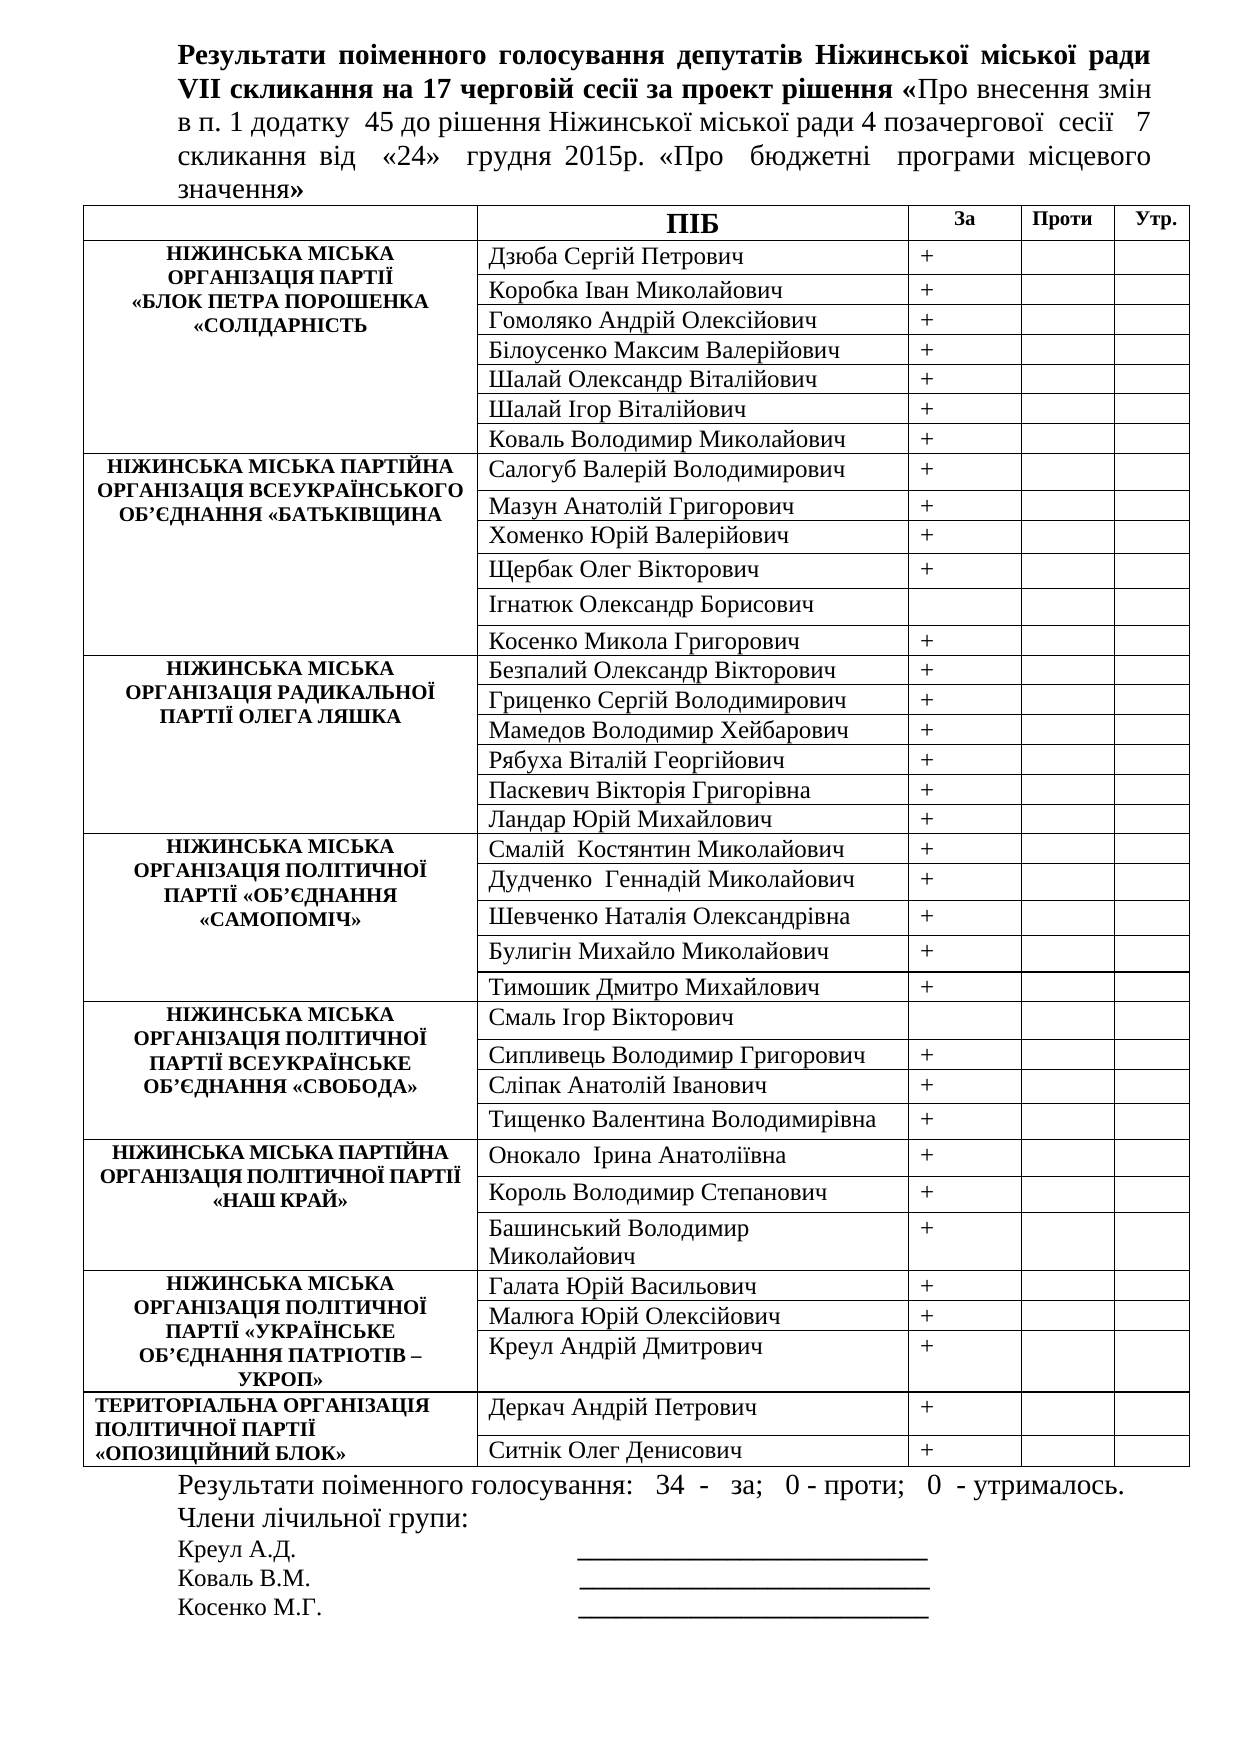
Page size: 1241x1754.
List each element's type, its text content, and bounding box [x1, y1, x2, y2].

table_cell [1115, 1002, 1189, 1039]
table_cell [1115, 491, 1189, 519]
table_cell [1022, 305, 1114, 334]
table_cell + [909, 305, 1021, 334]
table_cell Хоменко Юрій Валерійович [478, 521, 908, 553]
table_cell + [909, 973, 1021, 1001]
table_cell [1115, 1177, 1189, 1212]
table_cell [1022, 805, 1114, 833]
table_cell [1022, 275, 1114, 304]
table_cell [1022, 973, 1114, 1001]
table_header Утр. [1115, 206, 1189, 240]
table_cell [1022, 241, 1114, 274]
table_cell Смалій Костянтин Миколайович [478, 834, 908, 863]
table_cell [1115, 1040, 1189, 1069]
table_cell + [909, 936, 1021, 971]
table_cell [1022, 626, 1114, 654]
table_cell + [909, 834, 1021, 863]
table_cell [1022, 1213, 1114, 1270]
table_header Проти [1022, 206, 1114, 240]
table_cell + [909, 1301, 1021, 1330]
table_cell НІЖИНСЬКА МІСЬКА ПАРТІЙНА ОРГАНІЗАЦІЯ ВСЕУКРАЇНСЬКОГО ОБ’ЄДНАННЯ «БАТЬКІВЩИНА [84, 454, 477, 654]
table_cell + [909, 554, 1021, 588]
table_cell + [909, 275, 1021, 304]
table_cell [1022, 745, 1114, 774]
table_cell Мамедов Володимир Хейбарович [478, 715, 908, 744]
table_cell Малюга Юрій Олексійович [478, 1301, 908, 1330]
table_cell НІЖИНСЬКА МІСЬКА ОРГАНІЗАЦІЯ ПОЛІТИЧНОЇ ПАРТІЇ ВСЕУКРАЇНСЬКЕ ОБ’ЄДНАННЯ «СВОБОДА» [84, 1002, 477, 1139]
table_cell [1115, 1104, 1189, 1139]
table_cell Король Володимир Степанович [478, 1177, 908, 1212]
table_cell Шалай Ігор Віталійович [478, 394, 908, 423]
table_cell [1115, 715, 1189, 744]
table_cell Галата Юрій Васильович [478, 1271, 908, 1300]
table_cell [1022, 1040, 1114, 1069]
table_cell [1115, 335, 1189, 363]
table_cell [1115, 1140, 1189, 1176]
table_cell Башинський Володимир Миколайович [478, 1213, 908, 1270]
table_cell Гомоляко Андрій Олексійович [478, 305, 908, 334]
table_cell [1022, 775, 1114, 803]
table_cell [1115, 521, 1189, 553]
table_cell + [909, 864, 1021, 900]
table_cell Паскевич Вікторія Григорівна [478, 775, 908, 803]
table_header ПІБ [478, 206, 908, 240]
table_cell Щербак Олег Вікторович [478, 554, 908, 588]
table_cell [1115, 589, 1189, 625]
table_cell Тищенко Валентина Володимирівна [478, 1104, 908, 1139]
table_cell [1022, 656, 1114, 684]
table_cell Шалай Олександр Віталійович [478, 365, 908, 393]
table_cell + [909, 1070, 1021, 1103]
table_cell + [909, 1393, 1021, 1434]
table_cell Шевченко Наталія Олександрівна [478, 901, 908, 935]
table_cell + [909, 1140, 1021, 1176]
table_cell [1022, 491, 1114, 519]
table_cell [1022, 1301, 1114, 1330]
table_cell [1022, 1177, 1114, 1212]
table_cell + [909, 901, 1021, 935]
table_header [84, 206, 477, 240]
table_cell [1115, 424, 1189, 453]
table_cell Мазун Анатолій Григорович [478, 491, 908, 519]
table_cell [1115, 1393, 1189, 1434]
text Косенко М.Г. ____________________________ [177, 1592, 1152, 1620]
table_cell Деркач Андрій Петрович [478, 1393, 908, 1434]
table_cell Сліпак Анатолій Іванович [478, 1070, 908, 1103]
table_cell Ігнатюк Олександр Борисович [478, 589, 908, 625]
table_cell [1115, 973, 1189, 1001]
table_cell [1115, 394, 1189, 423]
table_cell + [909, 491, 1021, 519]
table_cell + [909, 656, 1021, 684]
table_cell Ситнік Олег Денисович [478, 1436, 908, 1466]
table_cell Безпалий Олександр Вікторович [478, 656, 908, 684]
table_cell Косенко Микола Григорович [478, 626, 908, 654]
table_cell + [909, 454, 1021, 490]
table_cell НІЖИНСЬКА МІСЬКА ПАРТІЙНА ОРГАНІЗАЦІЯ ПОЛІТИЧНОЇ ПАРТІЇ «НАШ КРАЙ» [84, 1140, 477, 1270]
table_cell [1115, 805, 1189, 833]
table_cell НІЖИНСЬКА МІСЬКА ОРГАНІЗАЦІЯ РАДИКАЛЬНОЇ ПАРТІЇ ОЛЕГА ЛЯШКА [84, 656, 477, 833]
table_cell [1022, 335, 1114, 363]
table_cell [1022, 1070, 1114, 1103]
table_cell + [909, 424, 1021, 453]
table_cell [1115, 1331, 1189, 1391]
table_cell НІЖИНСЬКА МІСЬКА ОРГАНІЗАЦІЯ ПОЛІТИЧНОЇ ПАРТІЇ «ОБ’ЄДНАННЯ «САМОПОМІЧ» [84, 834, 477, 1001]
table_cell [1115, 241, 1189, 274]
table_cell + [909, 1104, 1021, 1139]
table_cell + [909, 1177, 1021, 1212]
table_cell Ландар Юрій Михайлович [478, 805, 908, 833]
table_cell [1115, 901, 1189, 935]
table_cell [909, 589, 1021, 625]
table_cell [1022, 1002, 1114, 1039]
table_cell Сипливець Володимир Григорович [478, 1040, 908, 1069]
table_cell + [909, 365, 1021, 393]
table_cell [1022, 864, 1114, 900]
table_cell + [909, 521, 1021, 553]
text Результати поіменного голосування депутатів Ніжинської міської ради VII скликання на 17 черговій сесії за проект рішення «Про внесення змін в п. 1 додатку 45 до рішення Ніжинської міської ради 4 позачергової сесії 7 скликання від «24» грудня 2015р. «Про бюджетні програми місцевого значення» [177, 37, 1152, 205]
table_cell [1115, 626, 1189, 654]
table_cell [1115, 745, 1189, 774]
text Креул А.Д. ____________________________ [177, 1534, 1152, 1563]
table_cell Онокало Ірина Анатоліївна [478, 1140, 908, 1176]
table_cell + [909, 1436, 1021, 1466]
table_cell + [909, 1271, 1021, 1300]
table_cell НІЖИНСЬКА МІСЬКА ОРГАНІЗАЦІЯ ПОЛІТИЧНОЇ ПАРТІЇ «УКРАЇНСЬКЕ ОБ’ЄДНАННЯ ПАТРІОТІВ – УКРОП» [84, 1271, 477, 1391]
table_cell [1115, 864, 1189, 900]
table_cell НІЖИНСЬКА МІСЬКА ОРГАНІЗАЦІЯ ПАРТІЇ «БЛОК ПЕТРА ПОРОШЕНКА «СОЛІДАРНІСТЬ [84, 241, 477, 453]
table_cell ТЕРИТОРІАЛЬНА ОРГАНІЗАЦІЯ ПОЛІТИЧНОЇ ПАРТІЇ «ОПОЗИЦІЙНИЙ БЛОК» [84, 1393, 477, 1466]
table_cell [1115, 1070, 1189, 1103]
table_cell [1022, 1140, 1114, 1176]
table_cell [1022, 1271, 1114, 1300]
table_cell + [909, 715, 1021, 744]
table_cell [1022, 1393, 1114, 1434]
text Члени лічильної групи: [177, 1501, 1152, 1534]
table_cell [1022, 394, 1114, 423]
table_cell + [909, 1331, 1021, 1391]
table_cell + [909, 775, 1021, 803]
table_cell + [909, 745, 1021, 774]
table_cell Тимошик Дмитро Михайлович [478, 973, 908, 1001]
table_cell [1115, 936, 1189, 971]
table_cell + [909, 1213, 1021, 1270]
table_cell Дзюба Сергій Петрович [478, 241, 908, 274]
table_cell [1022, 521, 1114, 553]
table_cell [1115, 454, 1189, 490]
table_cell Дудченко Геннадій Миколайович [478, 864, 908, 900]
table_cell [1022, 901, 1114, 935]
table_cell [1022, 454, 1114, 490]
table_cell Смаль Ігор Вікторович [478, 1002, 908, 1039]
table_cell [1115, 656, 1189, 684]
table_cell [1022, 685, 1114, 714]
table_cell [1115, 1301, 1189, 1330]
table_cell + [909, 805, 1021, 833]
table_cell [1115, 685, 1189, 714]
table_cell [909, 1002, 1021, 1039]
table_cell [1115, 834, 1189, 863]
table_cell + [909, 626, 1021, 654]
table_cell + [909, 685, 1021, 714]
table_cell [1115, 1213, 1189, 1270]
table_cell Креул Андрій Дмитрович [478, 1331, 908, 1391]
table_cell [1022, 1436, 1114, 1466]
table_cell Білоусенко Максим Валерійович [478, 335, 908, 363]
text Коваль В.М. ____________________________ [177, 1563, 1152, 1592]
table_cell [1115, 1436, 1189, 1466]
table_cell + [909, 394, 1021, 423]
table_cell Коробка Іван Миколайович [478, 275, 908, 304]
table_cell [1022, 1104, 1114, 1139]
table_cell [1022, 424, 1114, 453]
table_cell [1115, 775, 1189, 803]
table_cell + [909, 335, 1021, 363]
table_cell Коваль Володимир Миколайович [478, 424, 908, 453]
table_cell [1022, 589, 1114, 625]
table_header За [909, 206, 1021, 240]
table_cell [1022, 365, 1114, 393]
table_cell [1115, 305, 1189, 334]
table_cell Булигін Михайло Миколайович [478, 936, 908, 971]
table_cell + [909, 241, 1021, 274]
table_cell + [909, 1040, 1021, 1069]
table_cell [1022, 1331, 1114, 1391]
table_cell Гриценко Сергій Володимирович [478, 685, 908, 714]
text Результати поіменного голосування: 34 - за; 0 - проти; 0 - утрималось. [177, 1467, 1152, 1501]
table_cell [1022, 834, 1114, 863]
table_cell [1115, 1271, 1189, 1300]
table_cell [1115, 554, 1189, 588]
table_cell [1115, 365, 1189, 393]
table_cell [1115, 275, 1189, 304]
table_cell [1022, 554, 1114, 588]
table_cell [1022, 715, 1114, 744]
table_cell Салогуб Валерій Володимирович [478, 454, 908, 490]
table_cell Рябуха Віталій Георгійович [478, 745, 908, 774]
table_cell [1022, 936, 1114, 971]
